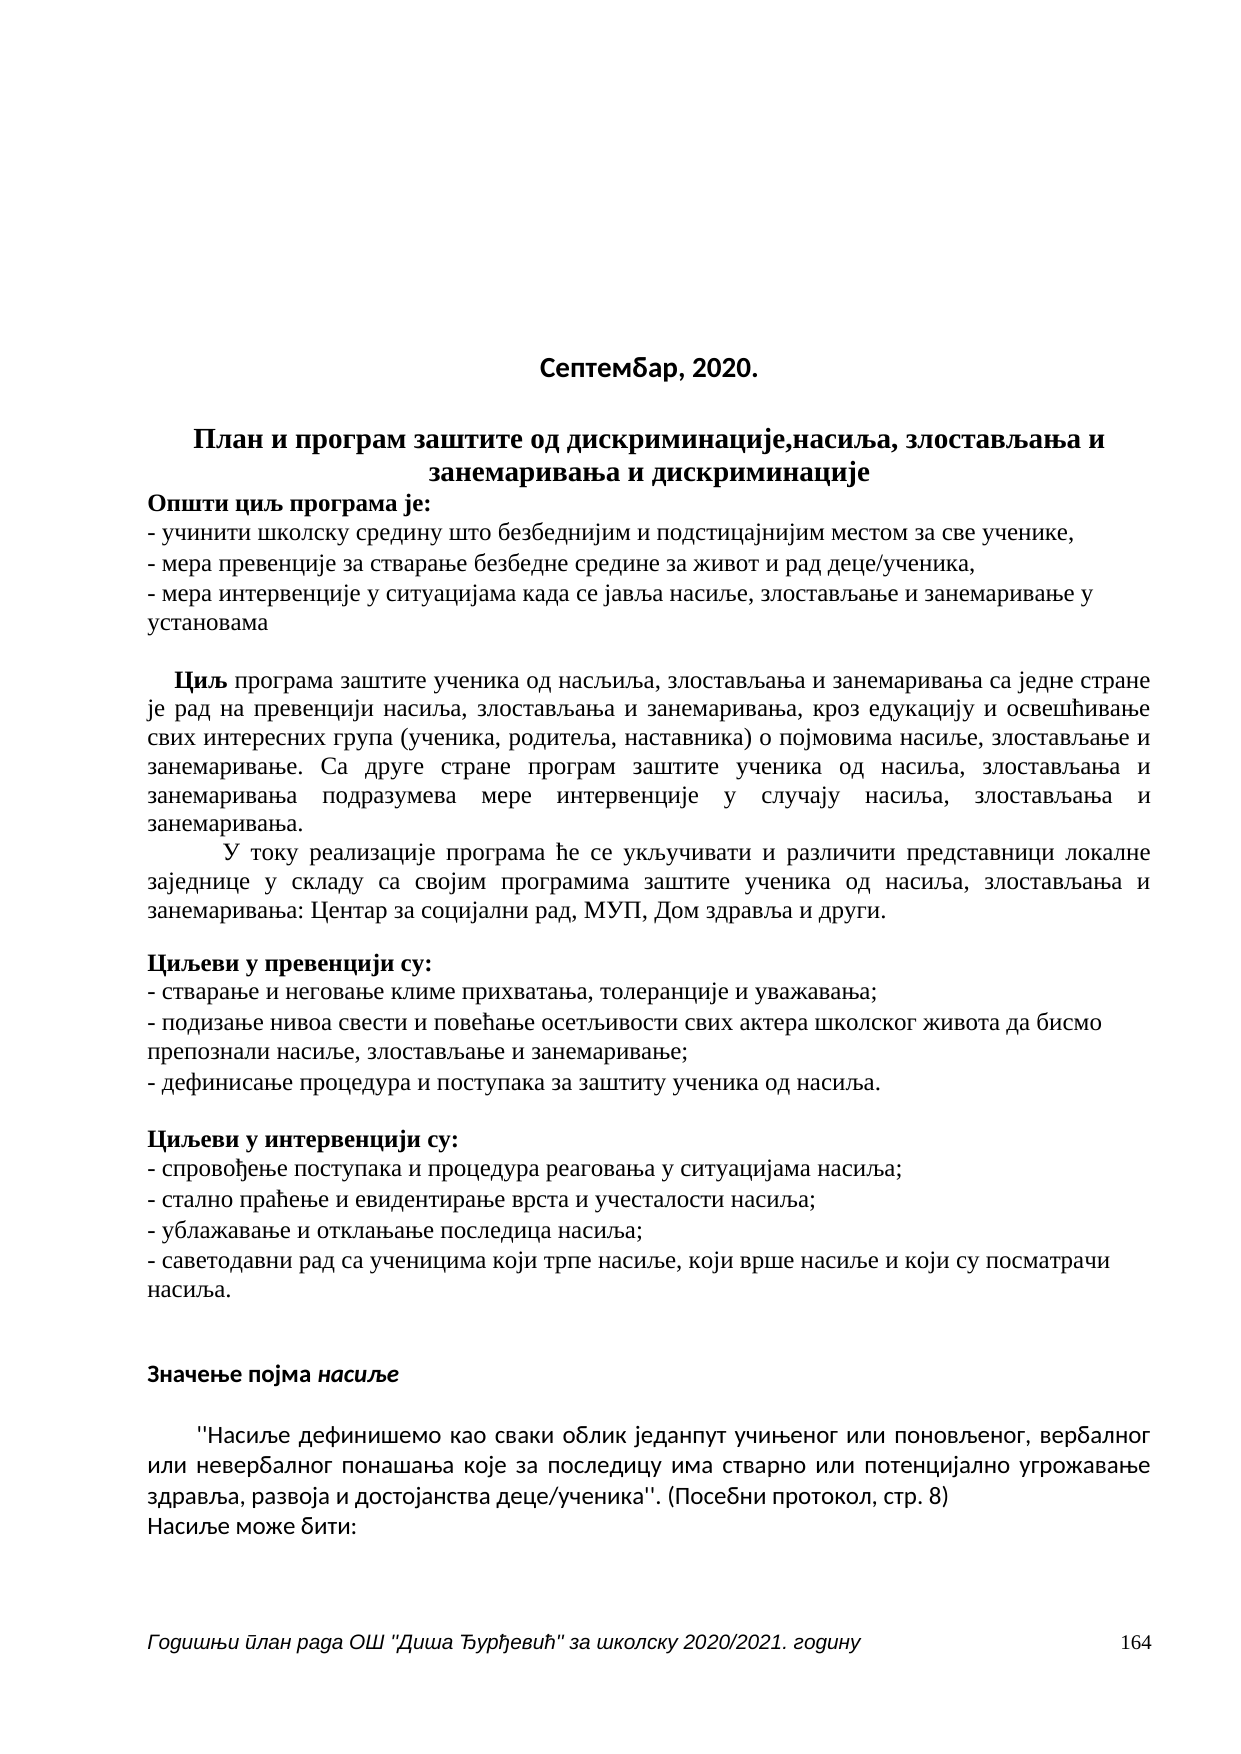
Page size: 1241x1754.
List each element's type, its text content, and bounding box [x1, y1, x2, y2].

text - подизање нивоа свести и повећање осетљивости свих актера школског живота да бисмо препознали насиље, злостављање и занемаривање; [147, 1007, 1152, 1064]
text Насиље може бити: [147, 1510, 1152, 1541]
text - ублажавање и отклањање последица насиља; [147, 1215, 1152, 1243]
text Значење појма насиље [147, 1358, 1152, 1388]
text Циљеви у интервенцији су: [147, 1124, 1152, 1153]
text - спровођење поступака и процедура реаговања у ситуацијама насиља; [147, 1153, 1152, 1182]
text - стално праћење и евидентирање врста и учесталости насиља; [147, 1184, 1152, 1212]
text - саветодавни рад са ученицима који трпе насиље, који врше насиље и који су посматрачи насиља. [147, 1246, 1152, 1303]
text - учинити школску средину што безбеднијим и подстицајнијим местом за све ученике, [147, 517, 1152, 545]
text У току реализације програма ће се укључивати и различити представници локалне заједнице у складу са својим програмима заштите ученика од насиља, злостављања и занемаривања: Центар за социјални рад, МУП, Дом здравља и други. [147, 837, 1152, 923]
text - мера превенције за стварање безбедне средине за живот и рад деце/ученика, [147, 548, 1152, 576]
text - стварање и неговање климе прихватања, толеранције и уважавања; [147, 976, 1152, 1005]
text - дефинисање процедура и поступака за заштиту ученика од насиља. [147, 1067, 1152, 1095]
text ''Насиље дефинишемо као сваки облик једанпут учињеног или поновљеног, вербалног или невербалног понашања које за последицу има стварно или потенцијално угрожавање здравља, развоја и достојанства деце/ученика''. (Посебни протокол, стр. 8) [147, 1419, 1152, 1510]
text - мера интервенције у ситуацијама када се јавља насиље, злостављање и занемаривање у установама [147, 578, 1152, 636]
text Септембар, 2020. [147, 349, 1152, 385]
text Општи циљ програма је: [147, 488, 1152, 517]
text План и програм заштите од дискриминације,насиља, злостављања и занемаривања и дискриминације [147, 421, 1152, 488]
text Циљ програма заштите ученика од насљиља, злостављања и занемаривања са једне стране је рад на превенцији насиља, злостављања и занемаривања, кроз едукацију и освешћивање свих интересних група (ученика, родитеља, наставника) о појмовима насиље, злостављање и занемаривање. Са друге стране програм заштите ученика од насиља, злостављања и занемаривања подразумева мере интервенције у случају насиља, злостављања и занемаривања. [147, 665, 1152, 837]
text Циљеви у превенцији су: [147, 948, 1152, 976]
